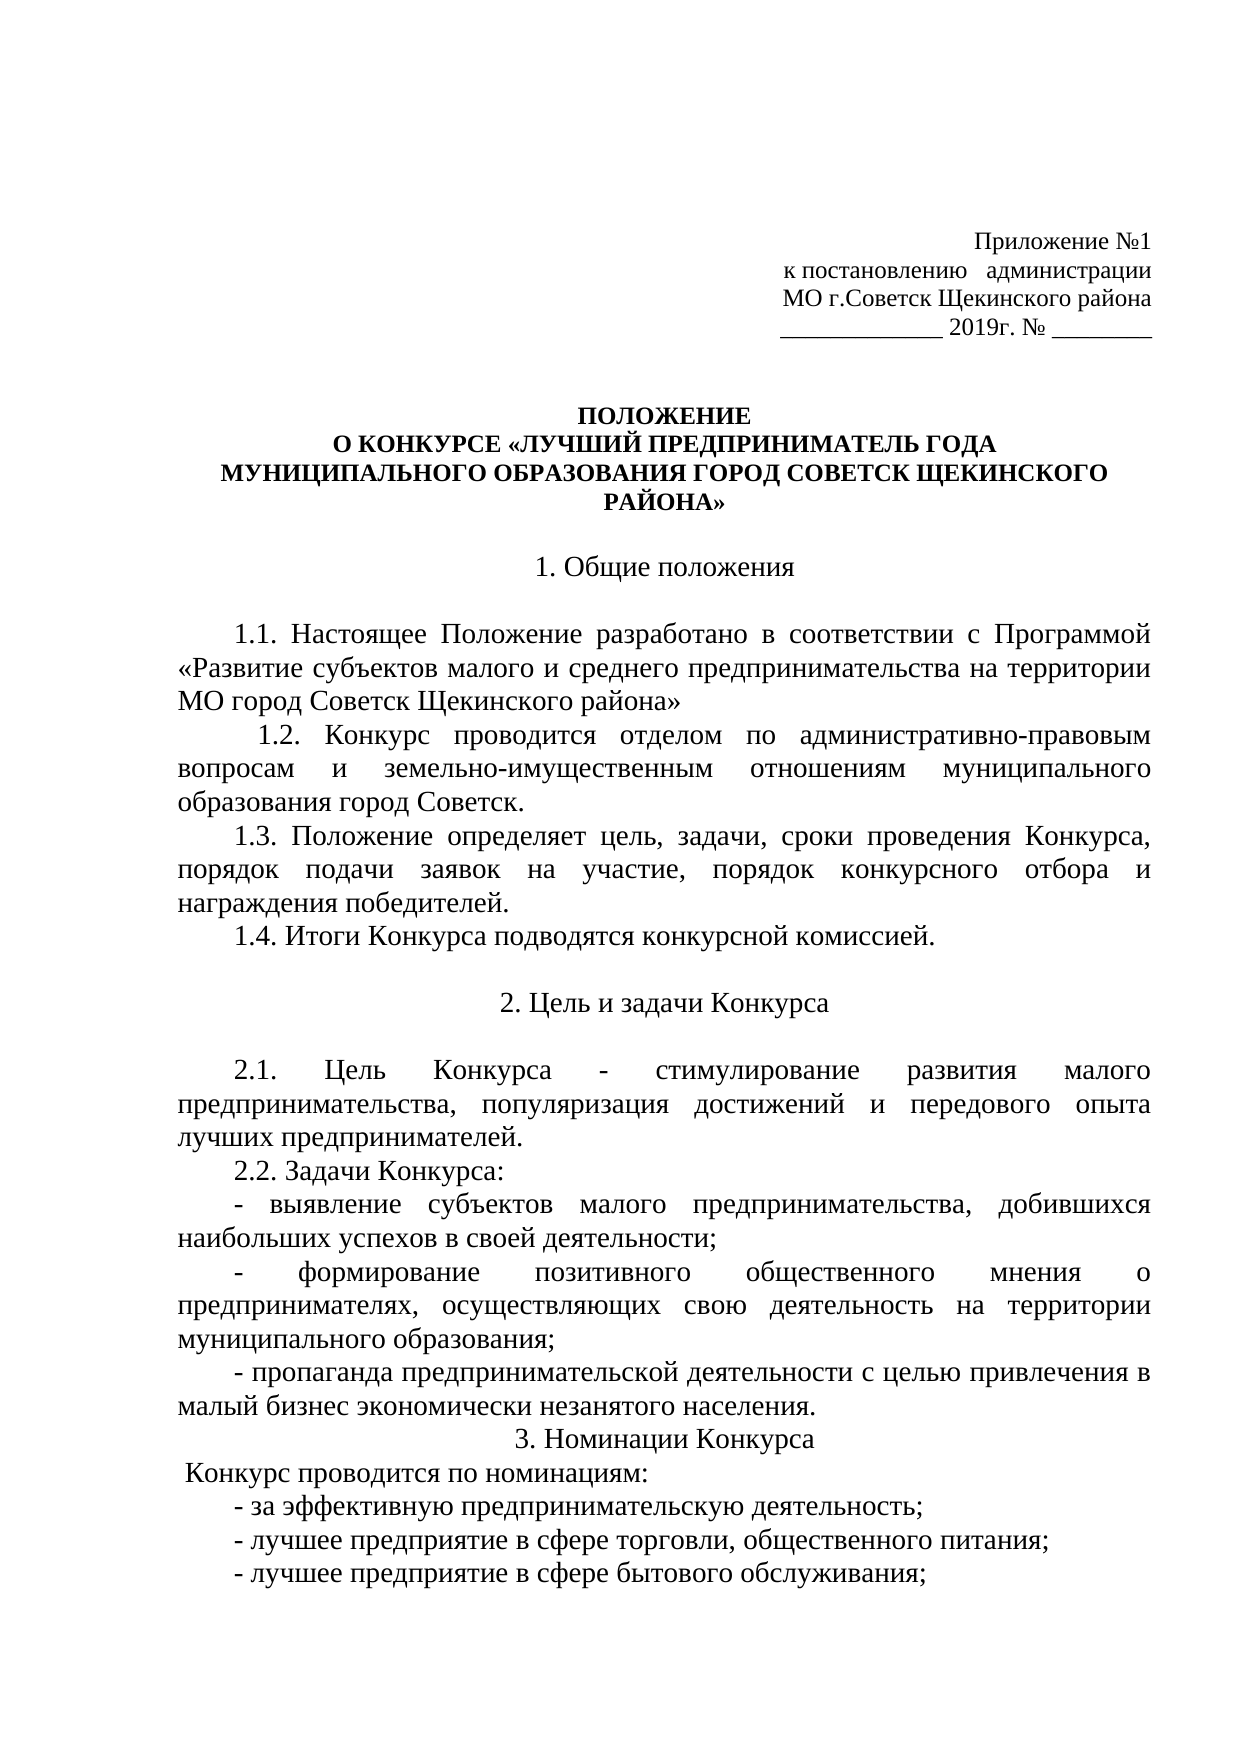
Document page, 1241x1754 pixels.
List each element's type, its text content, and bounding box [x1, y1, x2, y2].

title ПОЛОЖЕНИЕ [177, 401, 1152, 429]
text Приложение №1 [177, 226, 1152, 255]
text 3. Номинации Конкурса [177, 1421, 1152, 1455]
text 1.1. Настоящее Положение разработано в соответствии с Программой «Развитие субъектов малого и среднего предпринимательства на территории МО город Советск Щекинского района» [177, 616, 1152, 717]
text - лучшее предприятие в сфере торговли, общественного питания; [177, 1522, 1152, 1556]
text 1.3. Положение определяет цель, задачи, сроки проведения Конкурса, порядок подачи заявок на участие, порядок конкурсного отбора и награждения победителей. [177, 818, 1152, 918]
text 1. Общие положения [177, 549, 1152, 583]
text МО г.Советск Щекинского района [177, 283, 1152, 312]
text 2.1. Цель Конкурса - стимулирование развития малого предпринимательства, популяризация достижений и передового опыта лучших предпринимателей. [177, 1052, 1152, 1153]
text 2.2. Задачи Конкурса: [177, 1153, 1152, 1187]
text _____________ 2019г. № ________ [177, 312, 1152, 341]
text - формирование позитивного общественного мнения о предпринимателях, осуществляющих свою деятельность на территории муниципального образования; [177, 1254, 1152, 1354]
text 1.2. Конкурс проводится отделом по административно-правовым вопросам и земельно-имущественным отношениям муниципального образования город Советск. [177, 717, 1152, 818]
text - пропаганда предпринимательской деятельности с целью привлечения в малый бизнес экономически незанятого населения. [177, 1354, 1152, 1421]
title О КОНКУРСЕ «ЛУЧШИЙ ПРЕДПРИНИМАТЕЛЬ ГОДА [177, 429, 1152, 458]
text к постановлению администрации [177, 255, 1152, 283]
title МУНИЦИПАЛЬНОГО ОБРАЗОВАНИЯ ГОРОД СОВЕТСК ЩЕКИНСКОГО РАЙОНА» [177, 458, 1152, 516]
text Конкурс проводится по номинациям: [177, 1455, 1152, 1488]
text 1.4. Итоги Конкурса подводятся конкурсной комиссией. [177, 918, 1152, 952]
text 2. Цель и задачи Конкурса [177, 985, 1152, 1019]
text - лучшее предприятие в сфере бытового обслуживания; [177, 1556, 1152, 1589]
text - выявление субъектов малого предпринимательства, добившихся наибольших успехов в своей деятельности; [177, 1187, 1152, 1254]
text - за эффективную предпринимательскую деятельность; [177, 1488, 1152, 1522]
